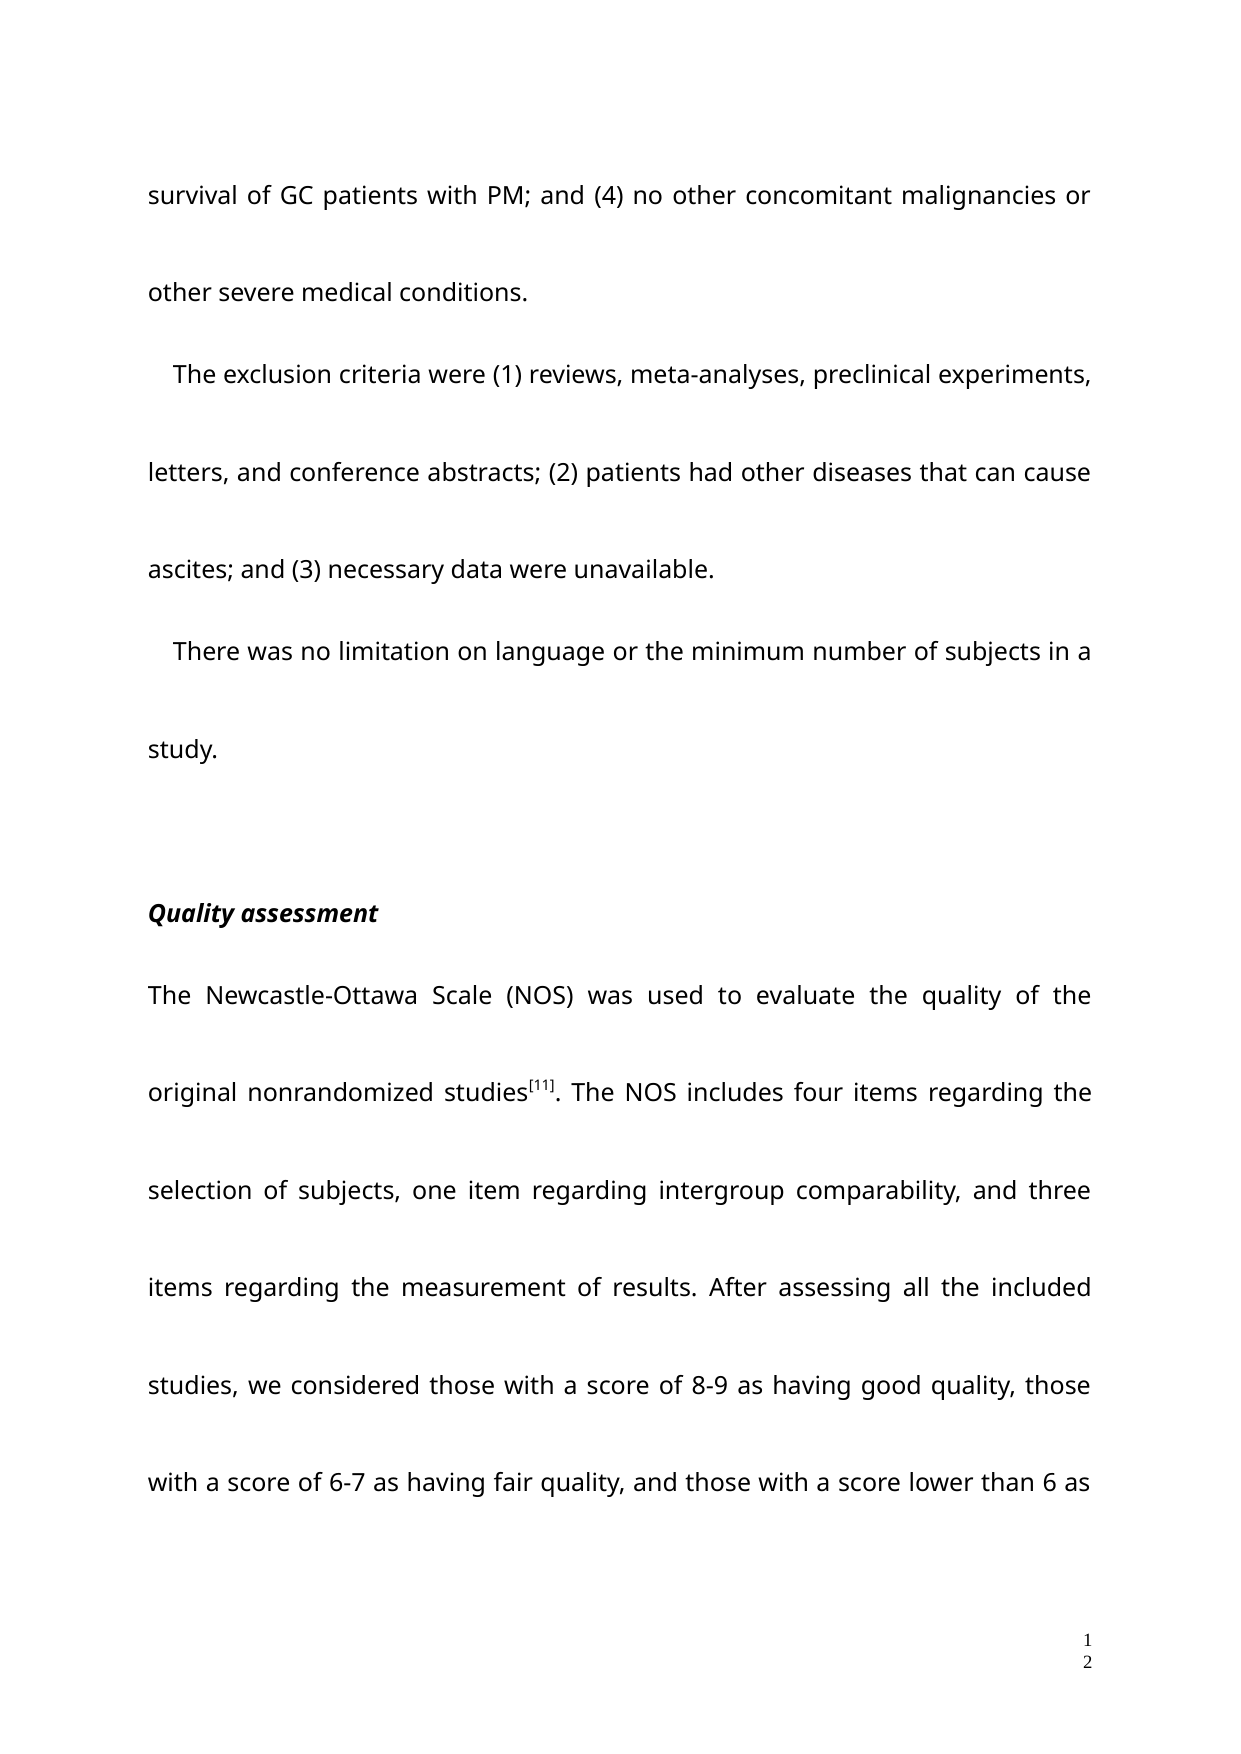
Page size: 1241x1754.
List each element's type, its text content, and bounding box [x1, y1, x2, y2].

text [148, 162, 1092, 324]
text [148, 962, 1092, 1514]
text The exclusion criteria were (1) reviews, meta-analyses, preclinical experiments, letters, and conference abstracts; (2) patients had other diseases that can cause ascites; and (3) necessary data were unavailable. [148, 341, 1092, 601]
text Quality assessment [148, 880, 1092, 945]
text There was no limitation on language or the minimum number of subjects in a study. [148, 618, 1092, 781]
